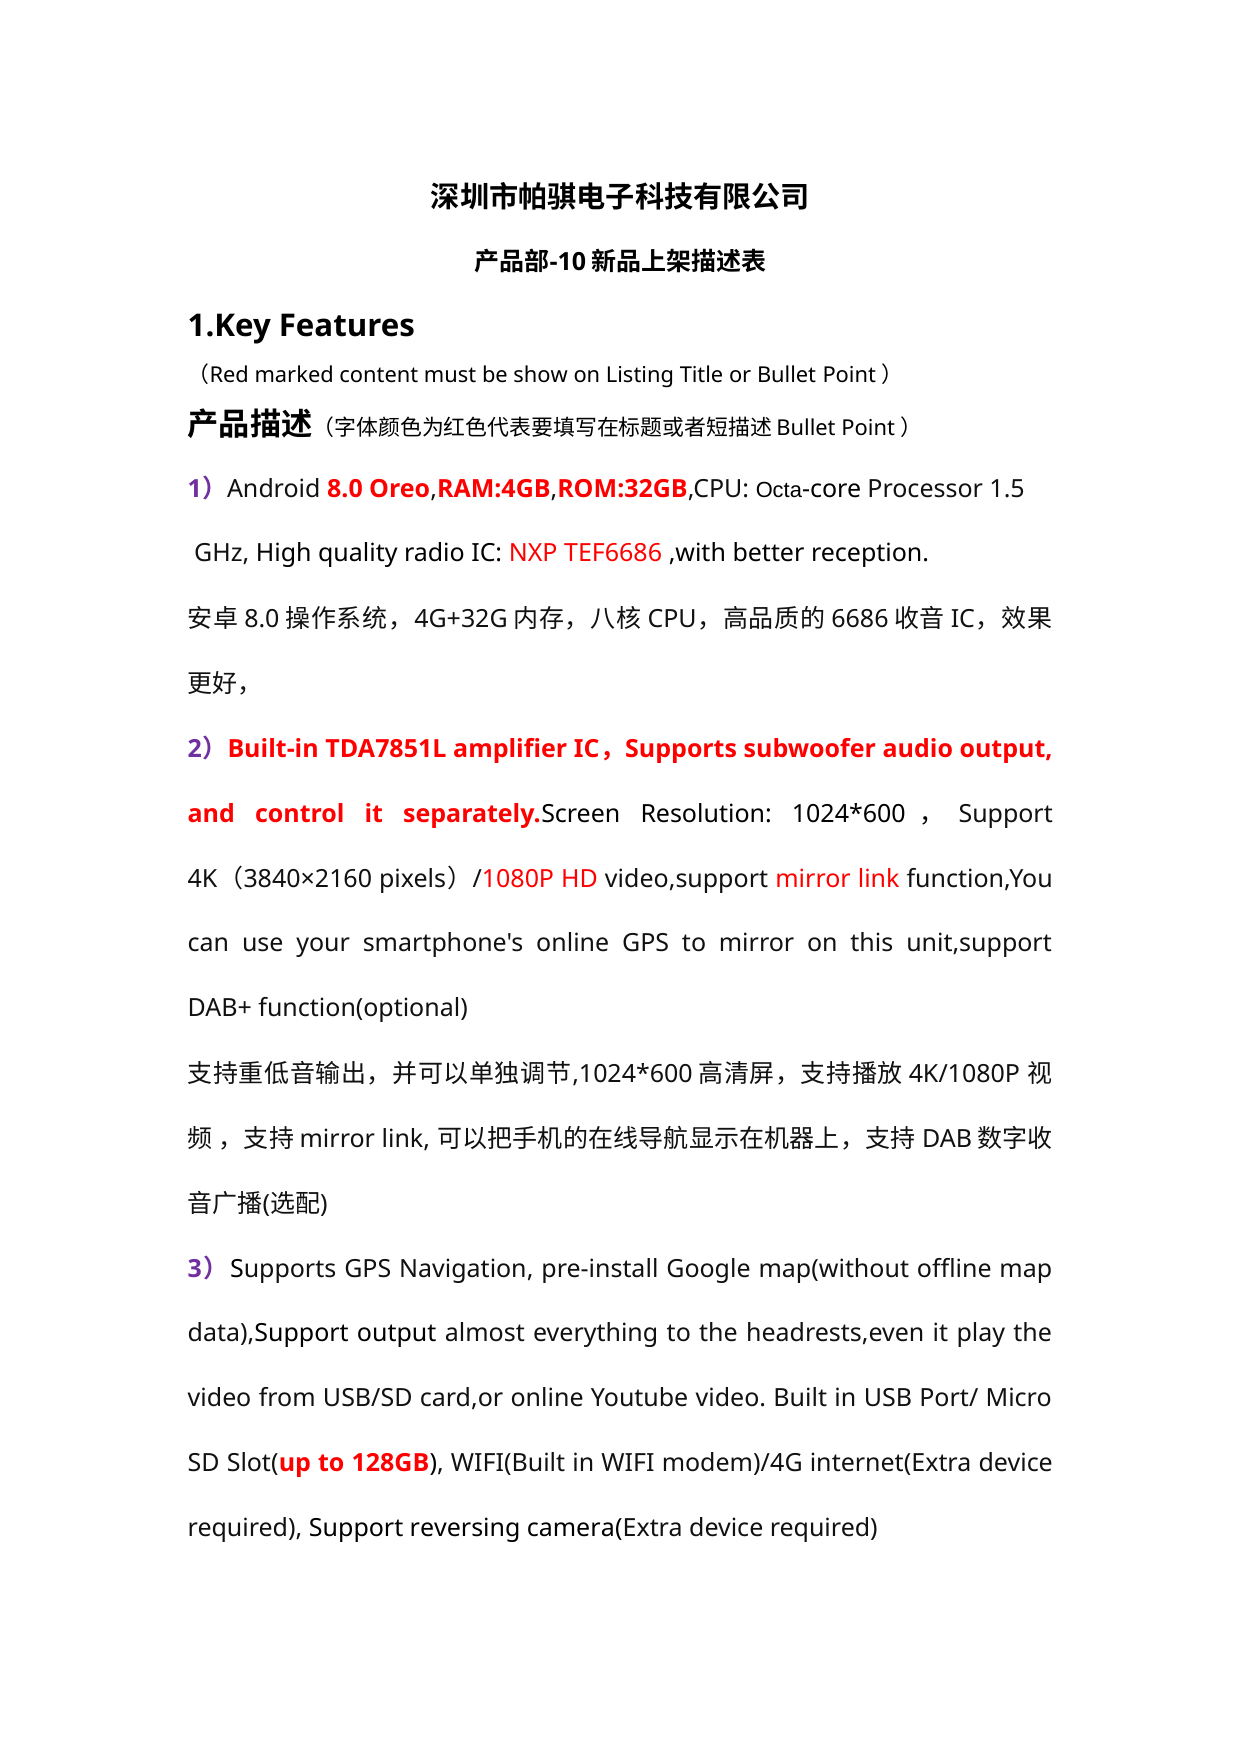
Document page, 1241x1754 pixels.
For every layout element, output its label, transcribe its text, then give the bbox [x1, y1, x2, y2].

text 2）Built-in TDA7851L amplifier IC，Supports subwoofer audio output, and control it separately.Screen Resolution: 1024*600，Support 4K（3840×2160 pixels）/1080P HD video,support mirror link function,You can use your smartphone's online GPS to mirror on this unit,support DAB+ function(optional) [187, 714, 1053, 1039]
text 产品部-10新品上架描述表 [187, 227, 1053, 292]
text 支持重低音输出，并可以单独调节,1024*600高清屏，支持播放4K/1080P 视频 ，支持mirror link, 可以把手机的在线导航显示在机器上，支持DAB数字收音广播(选配) [187, 1039, 1053, 1234]
text 3）Supports GPS Navigation, pre-install Google map(without offline map data),Support output almost everything to the headrests,even it play the video from USB/SD card,or online Youtube video. Built in USB Port/ Micro SD Slot(up to 128GB), WIFI(Built in WIFI modem)/4G internet(Extra device required), Support reversing camera(Extra device required) [187, 1234, 1053, 1393]
text 1）Android 8.0 Oreo,RAM:4GB,ROM:32GB,CPU: Octa-core Processor 1.5 [187, 454, 1053, 519]
text 产品描述（字体颜色为红色代表要填写在标题或者短描述Bullet Point ） [187, 389, 1053, 454]
text 深圳市帕骐电子科技有限公司 [187, 162, 1053, 227]
text 3）Supports GPS Navigation, pre-install Google map(without offline map data),Support output almost everything to the headrests,even it play the video from USB/SD card,or online Youtube video. Built in USB Port/ Micro SD Slot(up to 128GB), WIFI(Built in WIFI modem)/4G internet(Extra device required), Support reversing camera(Extra device required) [187, 1394, 1053, 1559]
text （Red marked content must be show on Listing Title or Bullet Point ） [187, 357, 1053, 389]
text GHz, High quality radio IC: NXP TEF6686 ,with better reception. [187, 519, 1053, 584]
text 安卓8.0操作系统，4G+32G内存，八核CPU，高品质的6686收音IC，效果更好， [187, 584, 1053, 714]
text 1.Key Features [187, 292, 1053, 357]
